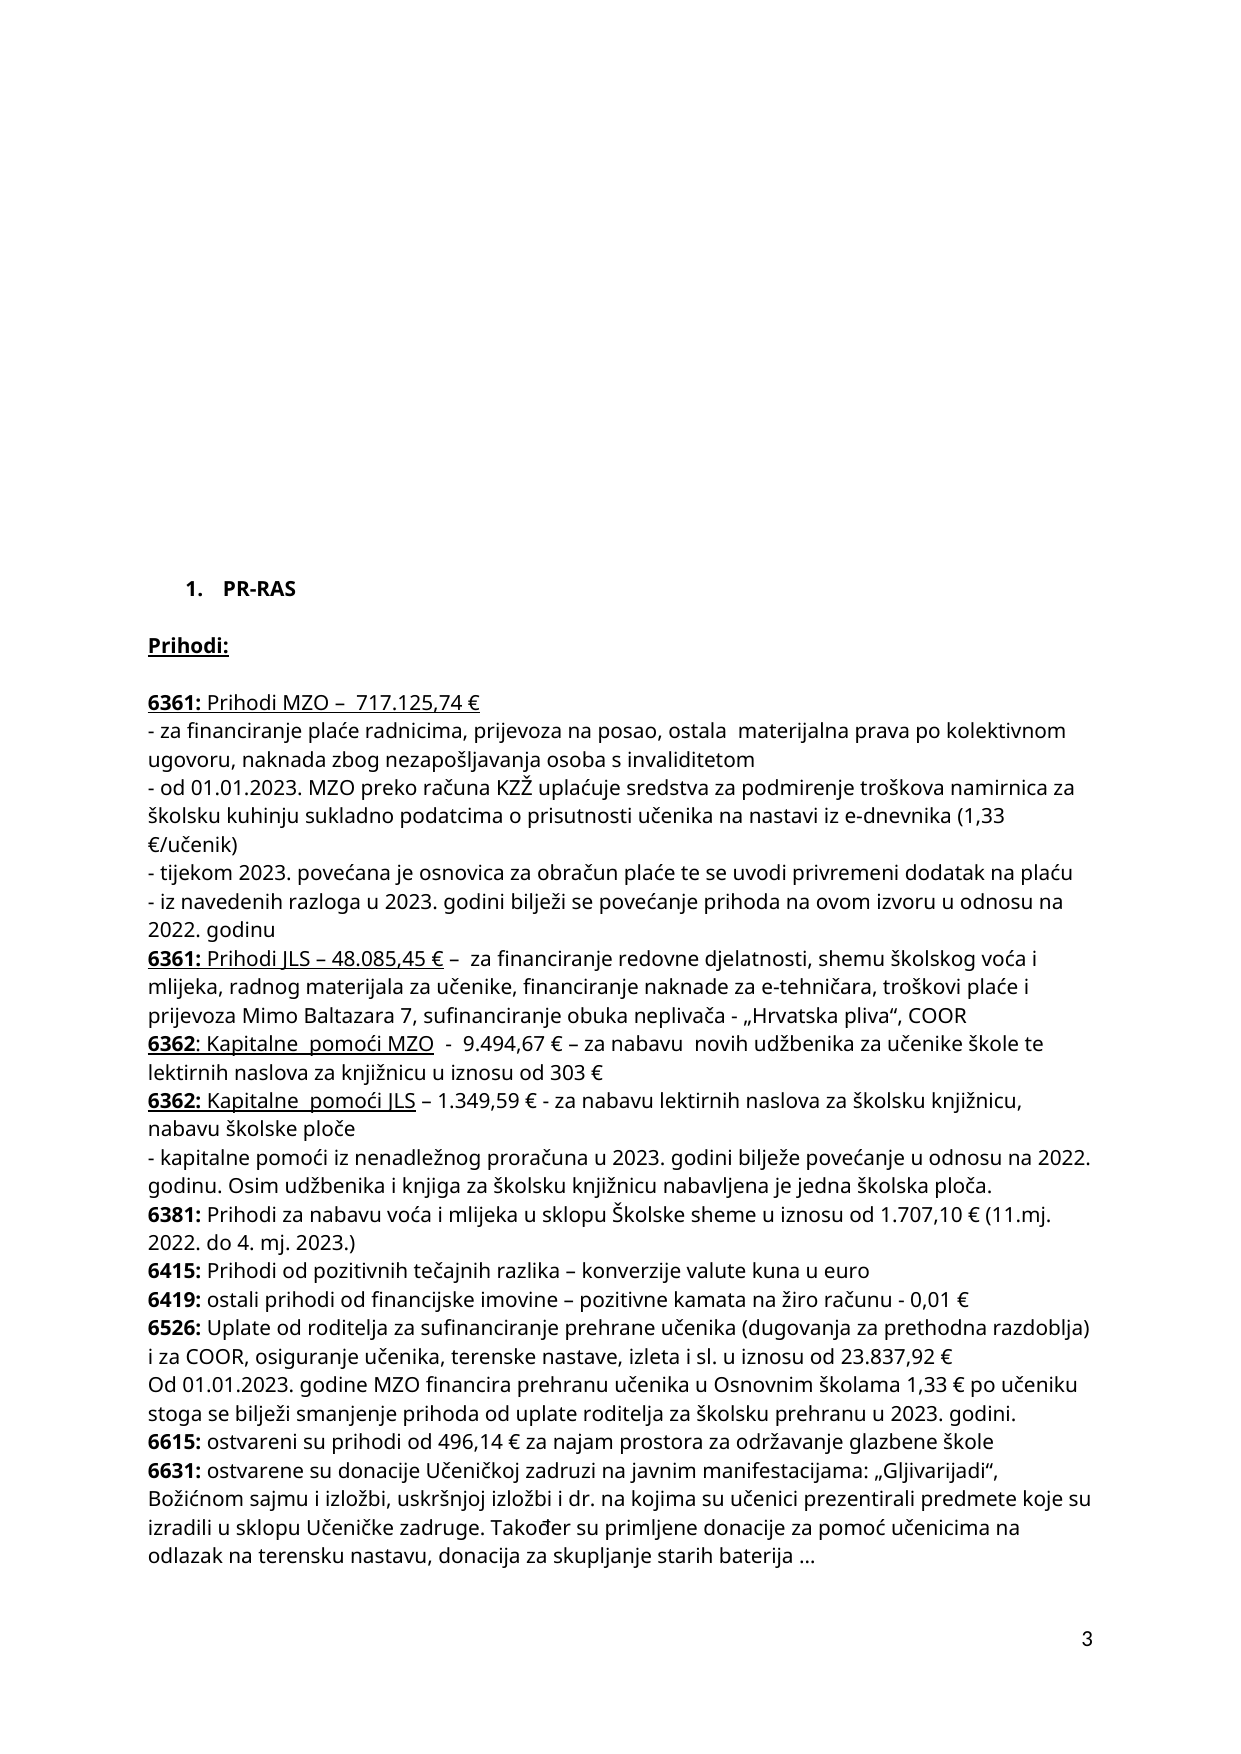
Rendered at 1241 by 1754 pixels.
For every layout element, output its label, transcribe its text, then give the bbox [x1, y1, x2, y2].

text 6362: Kapitalne pomoći JLS – 1.349,59 € - za nabavu lektirnih naslova za školsku knjižnicu, nabavu školske ploče [148, 1086, 1093, 1143]
text 6615: ostvareni su prihodi od 496,14 € za najam prostora za održavanje glazbene škole [148, 1427, 1093, 1456]
text Prihodi: [148, 631, 1093, 659]
text 6361: Prihodi JLS – 48.085,45 € – za financiranje redovne djelatnosti, shemu školskog voća i mlijeka, radnog materijala za učenike, financiranje naknade za e-tehničara, troškovi plaće i prijevoza Mimo Baltazara 7, sufinanciranje obuka neplivača - „Hrvatska pliva“, COOR [148, 944, 1093, 1029]
text - kapitalne pomoći iz nenadležnog proračuna u 2023. godini bilježe povećanje u odnosu na 2022. godinu. Osim udžbenika i knjiga za školsku knjižnicu nabavljena je jedna školska ploča. [148, 1143, 1093, 1200]
text 6361: Prihodi MZO – 717.125,74 € [148, 688, 1093, 716]
text - od 01.01.2023. MZO preko računa KZŽ uplaćuje sredstva za podmirenje troškova namirnica za školsku kuhinju sukladno podatcima o prisutnosti učenika na nastavi iz e-dnevnika (1,33 €/učenik) [148, 773, 1093, 858]
text 6381: Prihodi za nabavu voća i mlijeka u sklopu Školske sheme u iznosu od 1.707,10 € (11.mj. 2022. do 4. mj. 2023.) [148, 1200, 1093, 1257]
text - za financiranje plaće radnicima, prijevoza na posao, ostala materijalna prava po kolektivnom ugovoru, naknada zbog nezapošljavanja osoba s invaliditetom [148, 716, 1093, 773]
text 6526: Uplate od roditelja za sufinanciranje prehrane učenika (dugovanja za prethodna razdoblja) i za COOR, osiguranje učenika, terenske nastave, izleta i sl. u iznosu od 23.837,92 € [148, 1313, 1093, 1370]
text Od 01.01.2023. godine MZO financira prehranu učenika u Osnovnim školama 1,33 € po učeniku stoga se bilježi smanjenje prihoda od uplate roditelja za školsku prehranu u 2023. godini. [148, 1370, 1093, 1427]
text 6419: ostali prihodi od financijske imovine – pozitivne kamata na žiro računu - 0,01 € [148, 1285, 1093, 1313]
text - tijekom 2023. povećana je osnovica za obračun plaće te se uvodi privremeni dodatak na plaću [148, 858, 1093, 887]
text 6415: Prihodi od pozitivnih tečajnih razlika – konverzije valute kuna u euro [148, 1257, 1093, 1285]
list PR-RAS [185, 574, 1093, 603]
text - iz navedenih razloga u 2023. godini bilježi se povećanje prihoda na ovom izvoru u odnosu na 2022. godinu [148, 887, 1093, 944]
text 6631: ostvarene su donacije Učeničkoj zadruzi na javnim manifestacijama: „Gljivarijadi“, Božićnom sajmu i izložbi, uskršnjoj izložbi i dr. na kojima su učenici prezentirali predmete koje su izradili u sklopu Učeničke zadruge. Također su primljene donacije za pomoć učenicima na odlazak na terensku nastavu, donacija za skupljanje starih baterija … [148, 1456, 1093, 1569]
text 6362: Kapitalne pomoći MZO - 9.494,67 € – za nabavu novih udžbenika za učenike škole te lektirnih naslova za knjižnicu u iznosu od 303 € [148, 1029, 1093, 1086]
